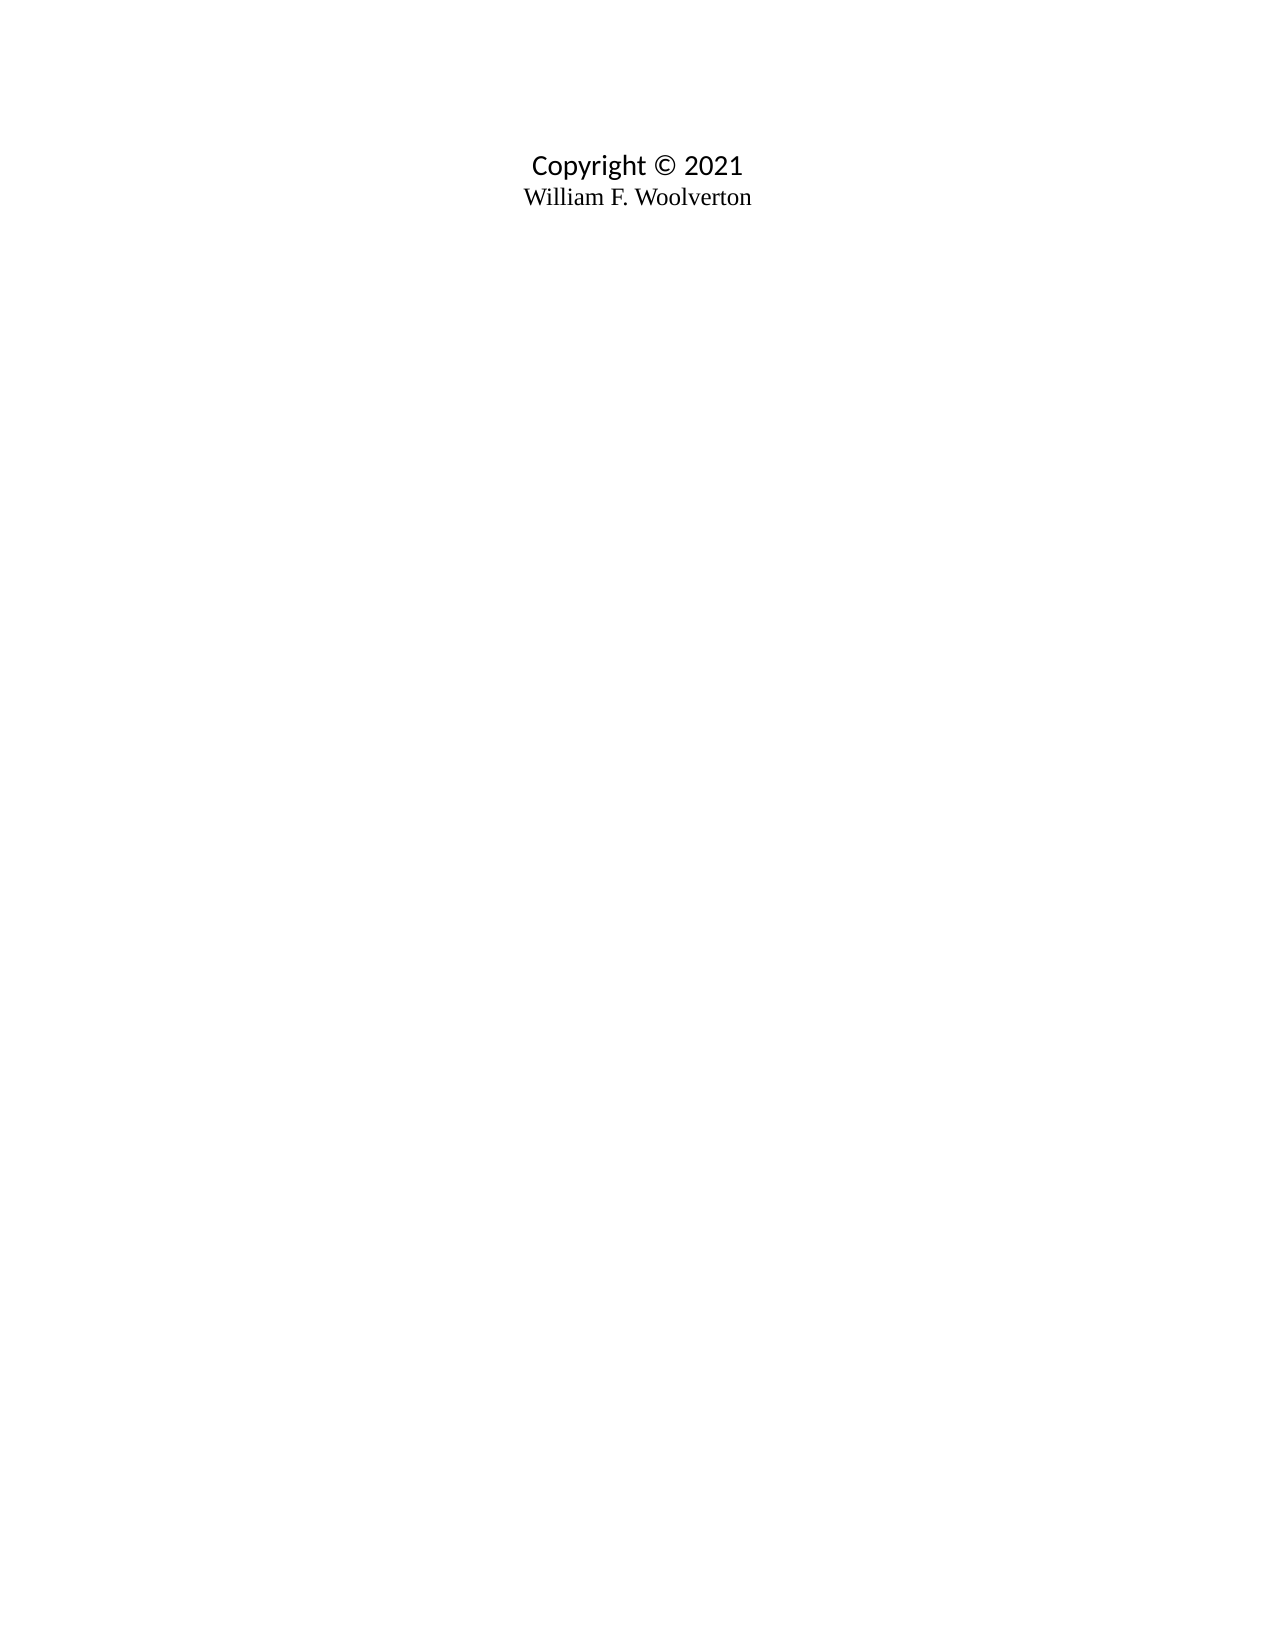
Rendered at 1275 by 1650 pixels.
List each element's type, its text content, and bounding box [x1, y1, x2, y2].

text Copyright © 2021 [118, 147, 1157, 182]
text William F. Woolverton [118, 182, 1157, 211]
